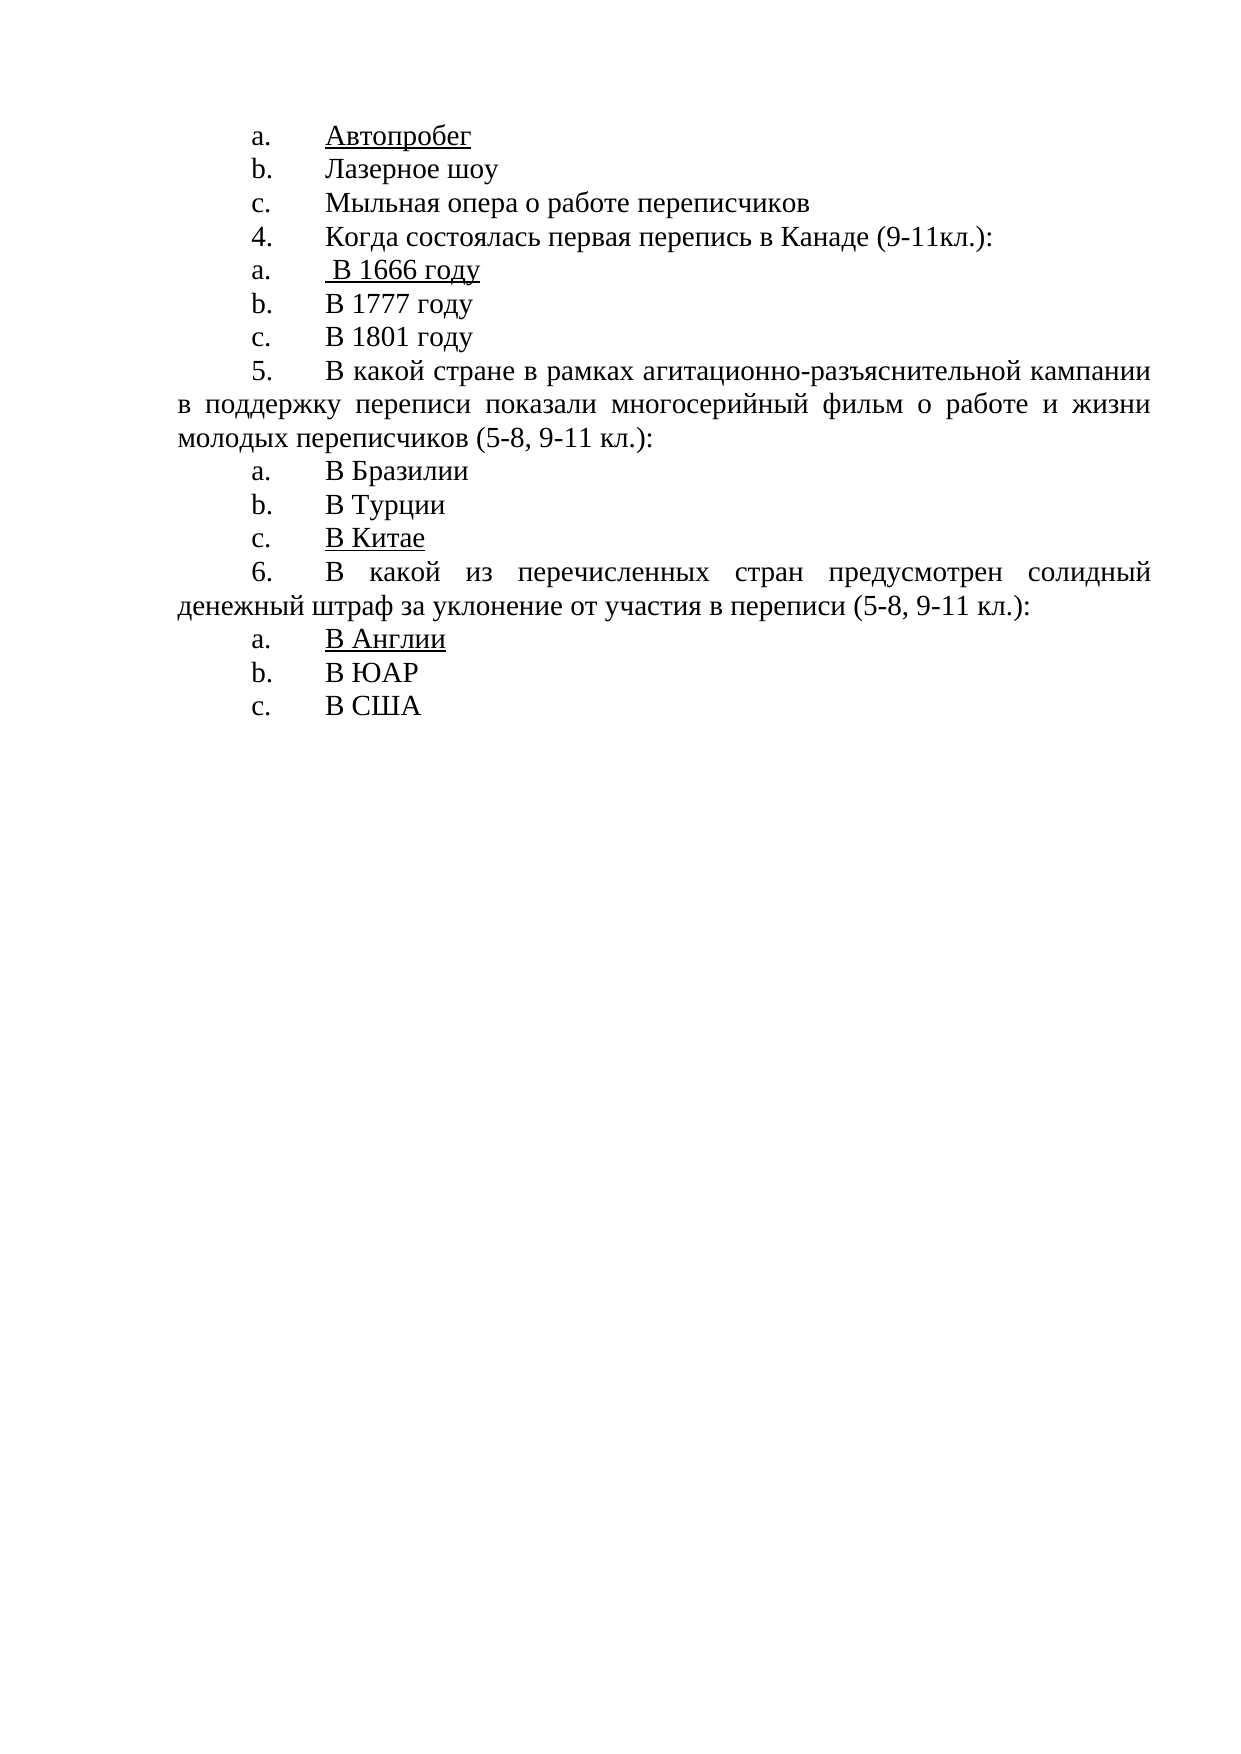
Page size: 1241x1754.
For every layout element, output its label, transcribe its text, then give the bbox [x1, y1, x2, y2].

list В США [177, 688, 1152, 722]
list Мыльная опера о работе переписчиков [177, 185, 1152, 219]
list В Турции [177, 487, 1152, 521]
list В 1777 году [177, 286, 1152, 319]
list В 1666 году [177, 252, 1152, 286]
list В Китае [177, 521, 1152, 554]
list Лазерное шоу [177, 152, 1152, 185]
list В какой из перечисленных стран предусмотрен солидный денежный штраф за уклонение от участия в переписи (5-8, 9-11 кл.): [177, 554, 1152, 621]
list В какой стране в рамках агитационно-разъяснительной кампании в поддержку переписи показали многосерийный фильм о работе и жизни молодых переписчиков (5-8, 9-11 кл.): [177, 353, 1152, 453]
list Когда состоялась первая перепись в Канаде (9-11кл.): [177, 219, 1152, 252]
list Автопробег [177, 118, 1152, 152]
list В 1801 году [177, 319, 1152, 353]
list В Бразилии [177, 453, 1152, 487]
list В Англии [177, 621, 1152, 655]
list В ЮАР [177, 655, 1152, 688]
